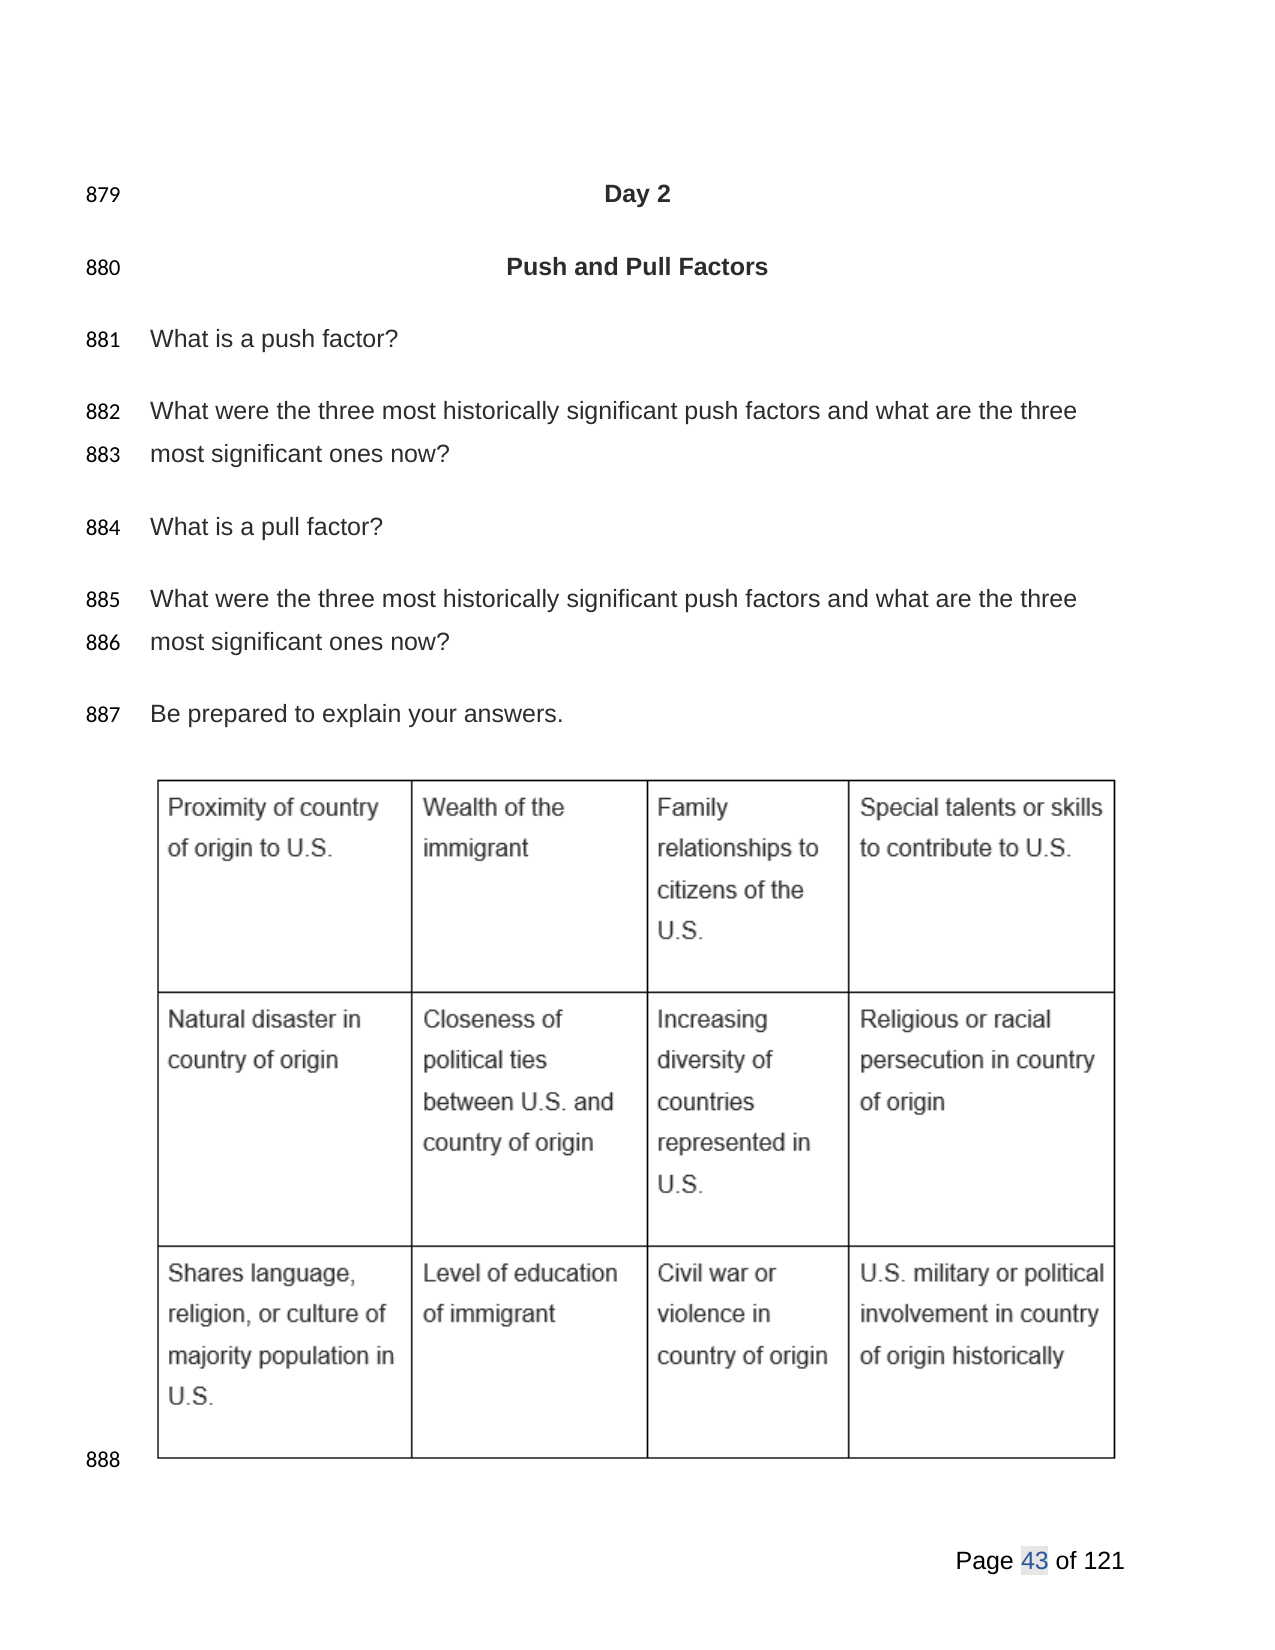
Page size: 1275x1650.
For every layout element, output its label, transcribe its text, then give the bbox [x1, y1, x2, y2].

text Day 2 [150, 179, 1125, 208]
text What is a push factor? [150, 324, 1125, 352]
text What were the three most historically significant push factors and what are the three most significant ones now? [150, 396, 1125, 468]
picture [150, 771, 1125, 1468]
text Be prepared to explain your answers. [150, 699, 1125, 728]
text What were the three most historically significant push factors and what are the three most significant ones now? [150, 584, 1125, 656]
text What is a pull factor? [150, 511, 1125, 540]
text Push and Pull Factors [150, 251, 1125, 280]
